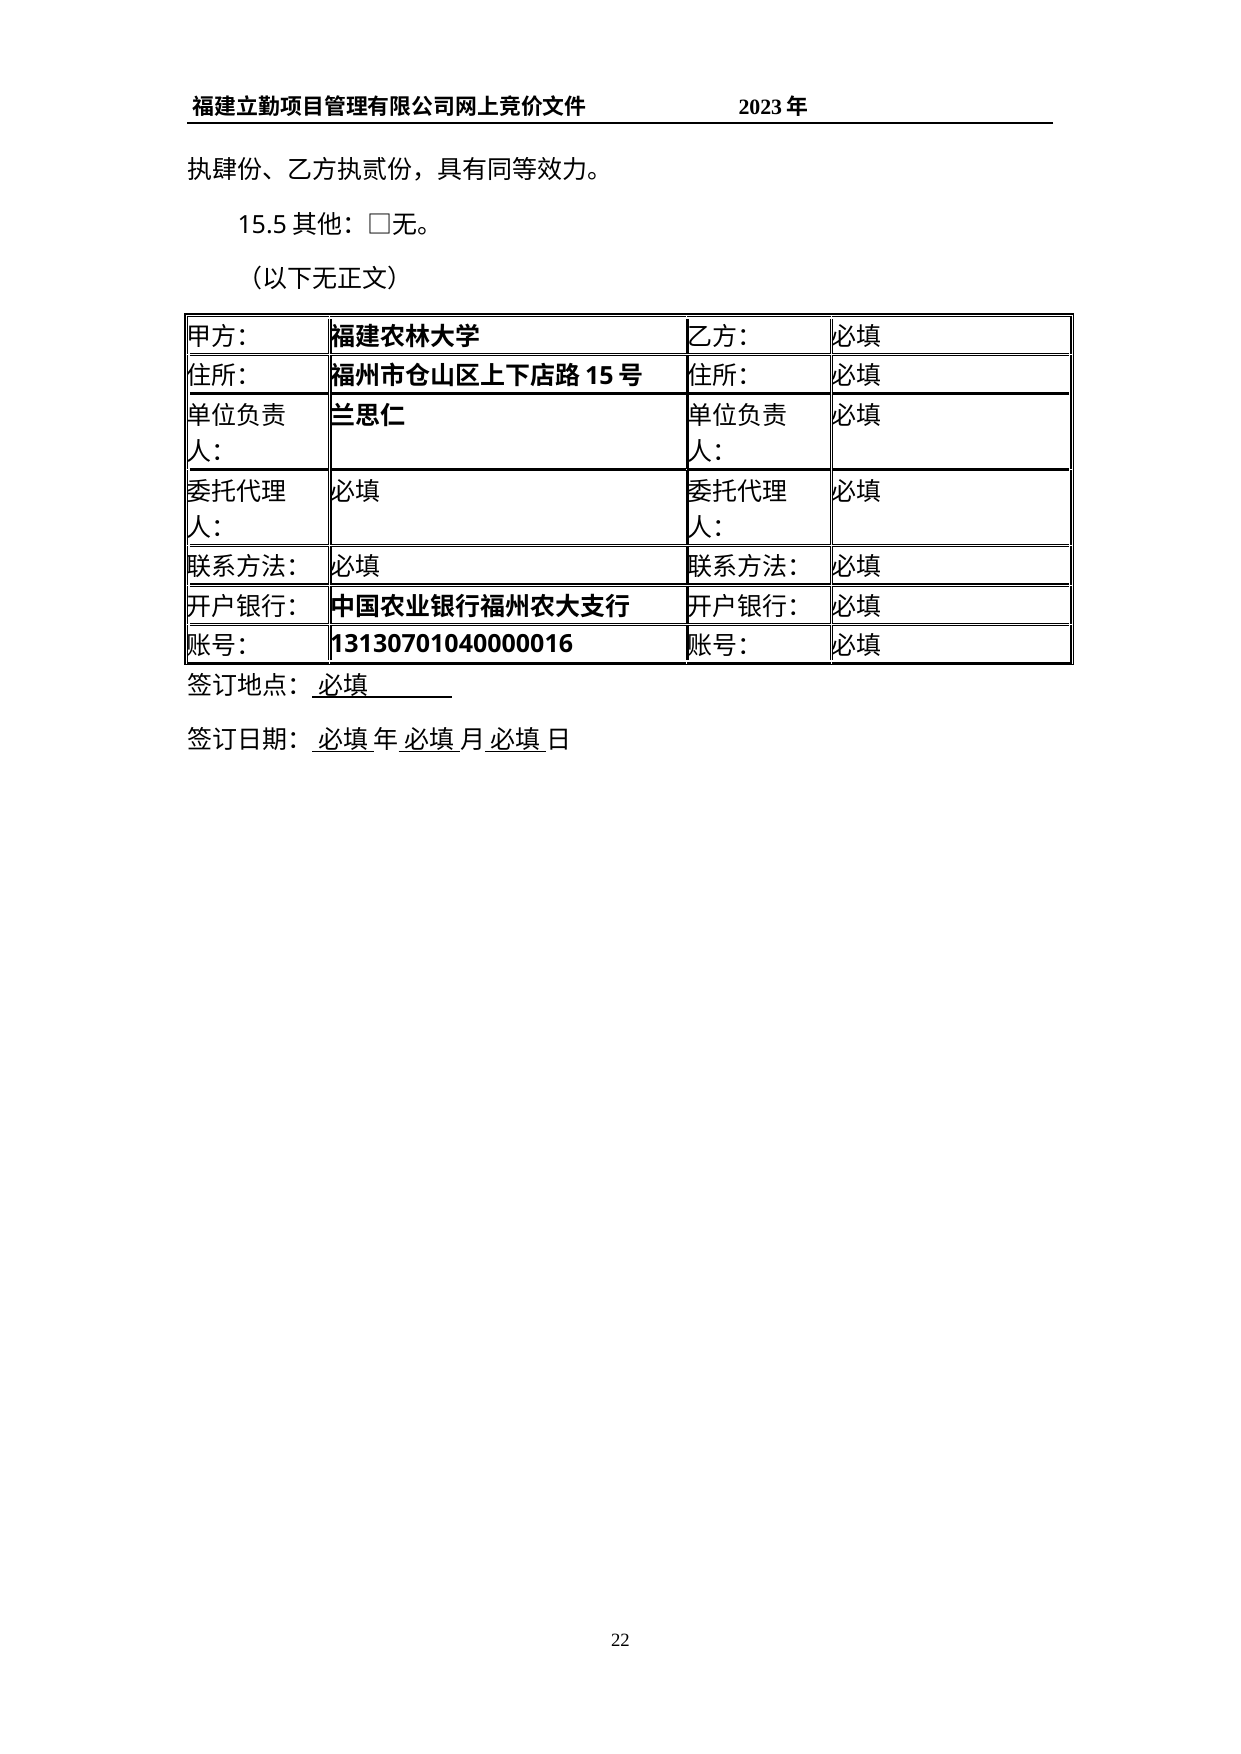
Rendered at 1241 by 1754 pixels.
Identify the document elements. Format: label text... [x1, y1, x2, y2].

text 签订日期： 必填 年 必填 月 必填 日 福建农林大学货物与服务采购补充协议（参考文本2023-01-01版） [187, 719, 1053, 756]
table_cell 联系方法： [188, 544, 328, 583]
table_cell 必填 [831, 353, 1072, 392]
table_cell 13130701040000016 [330, 626, 687, 662]
table_cell 中国农业银行福州农大支行 [332, 587, 686, 622]
table_cell 必填 [833, 468, 1072, 543]
text 15.5其他：□无。 [187, 204, 1053, 241]
table_cell 必填 [833, 392, 1070, 468]
table_cell 必填 [332, 547, 686, 583]
table_cell 账号： [188, 623, 330, 662]
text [187, 150, 1053, 186]
table_header 必填 [831, 317, 1070, 353]
table_cell 开户银行： [188, 583, 328, 622]
table_cell 住所： [689, 356, 830, 392]
table_cell 福州市仓山区上下店路15号 [332, 356, 686, 392]
table_cell 委托代理人： [689, 471, 830, 543]
table_cell 必填 [831, 623, 1071, 662]
table_cell 开户银行： [689, 587, 830, 622]
table_cell 联系方法： [689, 547, 830, 583]
table_cell 必填 [833, 583, 1071, 622]
text （以下无正文） [187, 259, 1053, 295]
table_cell 住所： [186, 353, 330, 392]
table_header 甲方： [188, 315, 330, 353]
table_cell 单位负责人： [188, 392, 328, 468]
table_header 福建农林大学 [330, 315, 687, 353]
table_cell 委托代理人： [186, 468, 328, 543]
table_cell 兰思仁 [332, 395, 686, 468]
table_cell 单位负责人： [689, 395, 830, 468]
table_cell 必填 [833, 544, 1071, 583]
table_header 乙方： [687, 317, 831, 353]
table_cell 必填 [332, 471, 686, 543]
table_cell 账号： [687, 626, 831, 662]
text 签订地点： 必填 [187, 665, 1053, 701]
